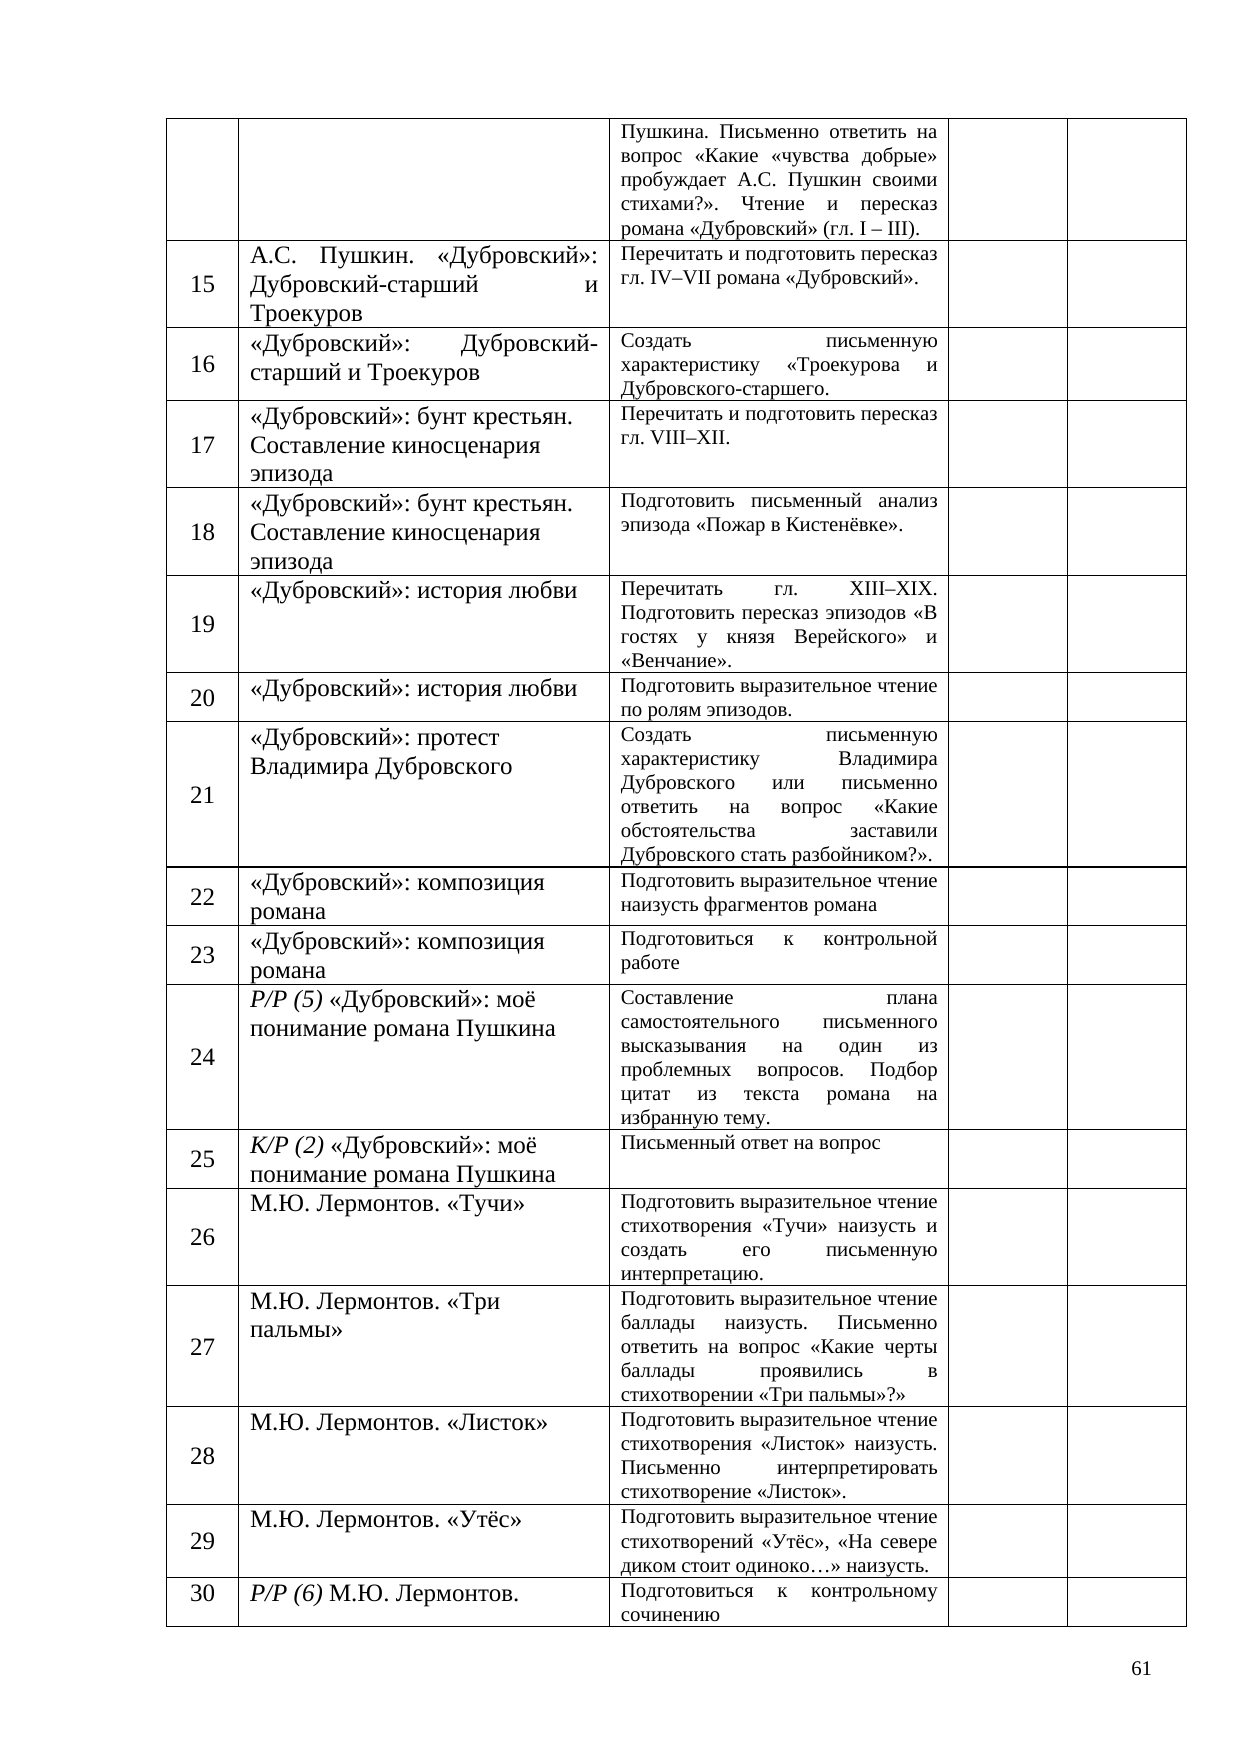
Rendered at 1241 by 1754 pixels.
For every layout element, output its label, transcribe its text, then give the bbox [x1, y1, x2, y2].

table_cell [1068, 119, 1186, 239]
table_cell [949, 119, 1067, 239]
table_cell [949, 401, 1067, 487]
table_cell [1068, 576, 1186, 672]
table_cell «Дубровский»: история любви [239, 576, 609, 672]
table_cell Подготовить выразительное чтение стихотворения «Листок» наизусть. Письменно интерпретировать стихотворение «Листок». [610, 1407, 948, 1503]
table_cell 19 [167, 576, 238, 672]
table_cell Р/Р (5) «Дубровский»: моё понимание романа Пушкина [239, 985, 609, 1129]
table_cell 30 [167, 1578, 238, 1626]
table_cell «Дубровский»: история любви [239, 673, 609, 721]
table_cell [949, 1286, 1067, 1406]
table_cell [1068, 985, 1186, 1129]
table_cell 16 [167, 328, 238, 400]
table_cell Перечитать и подготовить пересказ гл. IV–VII романа «Дубровский». [610, 241, 948, 327]
table_cell [1068, 401, 1186, 487]
table_cell [1068, 1505, 1186, 1577]
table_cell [239, 1578, 609, 1626]
table_cell Составление плана самостоятельного письменного высказывания на один из проблемных вопросов. Подбор цитат из текста романа на избранную тему. [610, 985, 948, 1129]
table_cell [1068, 1578, 1186, 1626]
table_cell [610, 119, 948, 239]
table_cell Перечитать и подготовить пересказ гл. VIII–XII. [610, 401, 948, 487]
table_cell 20 [167, 673, 238, 721]
table_cell 28 [167, 1407, 238, 1503]
table_cell «Дубровский»: композиция романа [239, 868, 609, 925]
table_cell 18 [167, 488, 238, 574]
table_cell [1068, 722, 1186, 866]
table_cell 29 [167, 1505, 238, 1577]
table_cell [1068, 868, 1186, 925]
table_cell [949, 985, 1067, 1129]
table_cell 17 [167, 401, 238, 487]
table_cell [949, 1407, 1067, 1503]
table_cell [1068, 1286, 1186, 1406]
table_cell Подготовить письменный анализ эпизода «Пожар в Кистенёвке». [610, 488, 948, 574]
table_cell К/Р (2) «Дубровский»: моё понимание романа Пушкина [239, 1130, 609, 1187]
table_cell 21 [167, 722, 238, 866]
table_cell Подготовить выразительное чтение баллады наизусть. Письменно ответить на вопрос «Какие черты баллады проявились в стихотворении «Три пальмы»?» [610, 1286, 948, 1406]
table_cell 27 [167, 1286, 238, 1406]
table_cell Подготовить выразительное чтение по ролям эпизодов. [610, 673, 948, 721]
table_cell [1068, 673, 1186, 721]
table_cell М.Ю. Лермонтов. «Утёс» [239, 1505, 609, 1577]
table_cell [949, 926, 1067, 983]
table_cell [949, 1578, 1067, 1626]
table_cell Подготовить выразительное чтение стихотворений «Утёс», «На севере диком стоит одиноко…» наизусть. [610, 1505, 948, 1577]
table_cell [1068, 1189, 1186, 1285]
table_cell [949, 1130, 1067, 1187]
table_cell [1068, 926, 1186, 983]
table_cell «Дубровский»: композиция романа [239, 926, 609, 983]
table_cell 15 [167, 241, 238, 327]
table_cell Подготовить выразительное чтение стихотворения «Тучи» наизусть и создать его письменную интерпретацию. [610, 1189, 948, 1285]
table_cell Подготовиться к контрольной работе [610, 926, 948, 983]
table_cell 25 [167, 1130, 238, 1187]
table_cell 24 [167, 985, 238, 1129]
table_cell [610, 1578, 948, 1626]
table_cell «Дубровский»: бунт крестьян. Составление киносценария эпизода [239, 488, 609, 574]
table_cell 23 [167, 926, 238, 983]
table_cell Создать письменную характеристику Владимира Дубровского или письменно ответить на вопрос «Какие обстоятельства заставили Дубровского стать разбойником?». [610, 722, 948, 866]
table_cell [1068, 241, 1186, 327]
table_cell [949, 1505, 1067, 1577]
table_cell «Дубровский»: протест Владимира Дубровского [239, 722, 609, 866]
table_cell [949, 1189, 1067, 1285]
table_cell [949, 328, 1067, 400]
table_cell [949, 722, 1067, 866]
table_cell 14 [167, 119, 238, 239]
table_cell [949, 488, 1067, 574]
table_cell Письменный ответ на вопрос [610, 1130, 948, 1187]
table_cell [1068, 328, 1186, 400]
table_cell М.Ю. Лермонтов. «Тучи» [239, 1189, 609, 1285]
table_cell 22 [167, 868, 238, 925]
table_cell [949, 576, 1067, 672]
table_cell [1068, 1407, 1186, 1503]
table_cell А.С. Пушкин. «Дубровский»: Дубровский-старший и Троекуров [239, 241, 609, 327]
table_cell Создать письменную характеристику «Троекурова и Дубровского-старшего. [610, 328, 948, 400]
table_cell 26 [167, 1189, 238, 1285]
table_cell «Дубровский»: Дубровский-старший и Троекуров [239, 328, 609, 400]
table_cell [239, 119, 609, 239]
table_cell [949, 673, 1067, 721]
table_cell М.Ю. Лермонтов. «Листок» [239, 1407, 609, 1503]
table_cell Перечитать гл. XIII–XIX. Подготовить пересказ эпизодов «В гостях у князя Верейского» и «Венчание». [610, 576, 948, 672]
table_cell [1068, 488, 1186, 574]
table_cell «Дубровский»: бунт крестьян. Составление киносценария эпизода [239, 401, 609, 487]
table_cell [1068, 1130, 1186, 1187]
table_cell Подготовить выразительное чтение наизусть фрагментов романа [610, 868, 948, 925]
table_cell [949, 868, 1067, 925]
table_cell М.Ю. Лермонтов. «Три пальмы» [239, 1286, 609, 1406]
table_cell [949, 241, 1067, 327]
